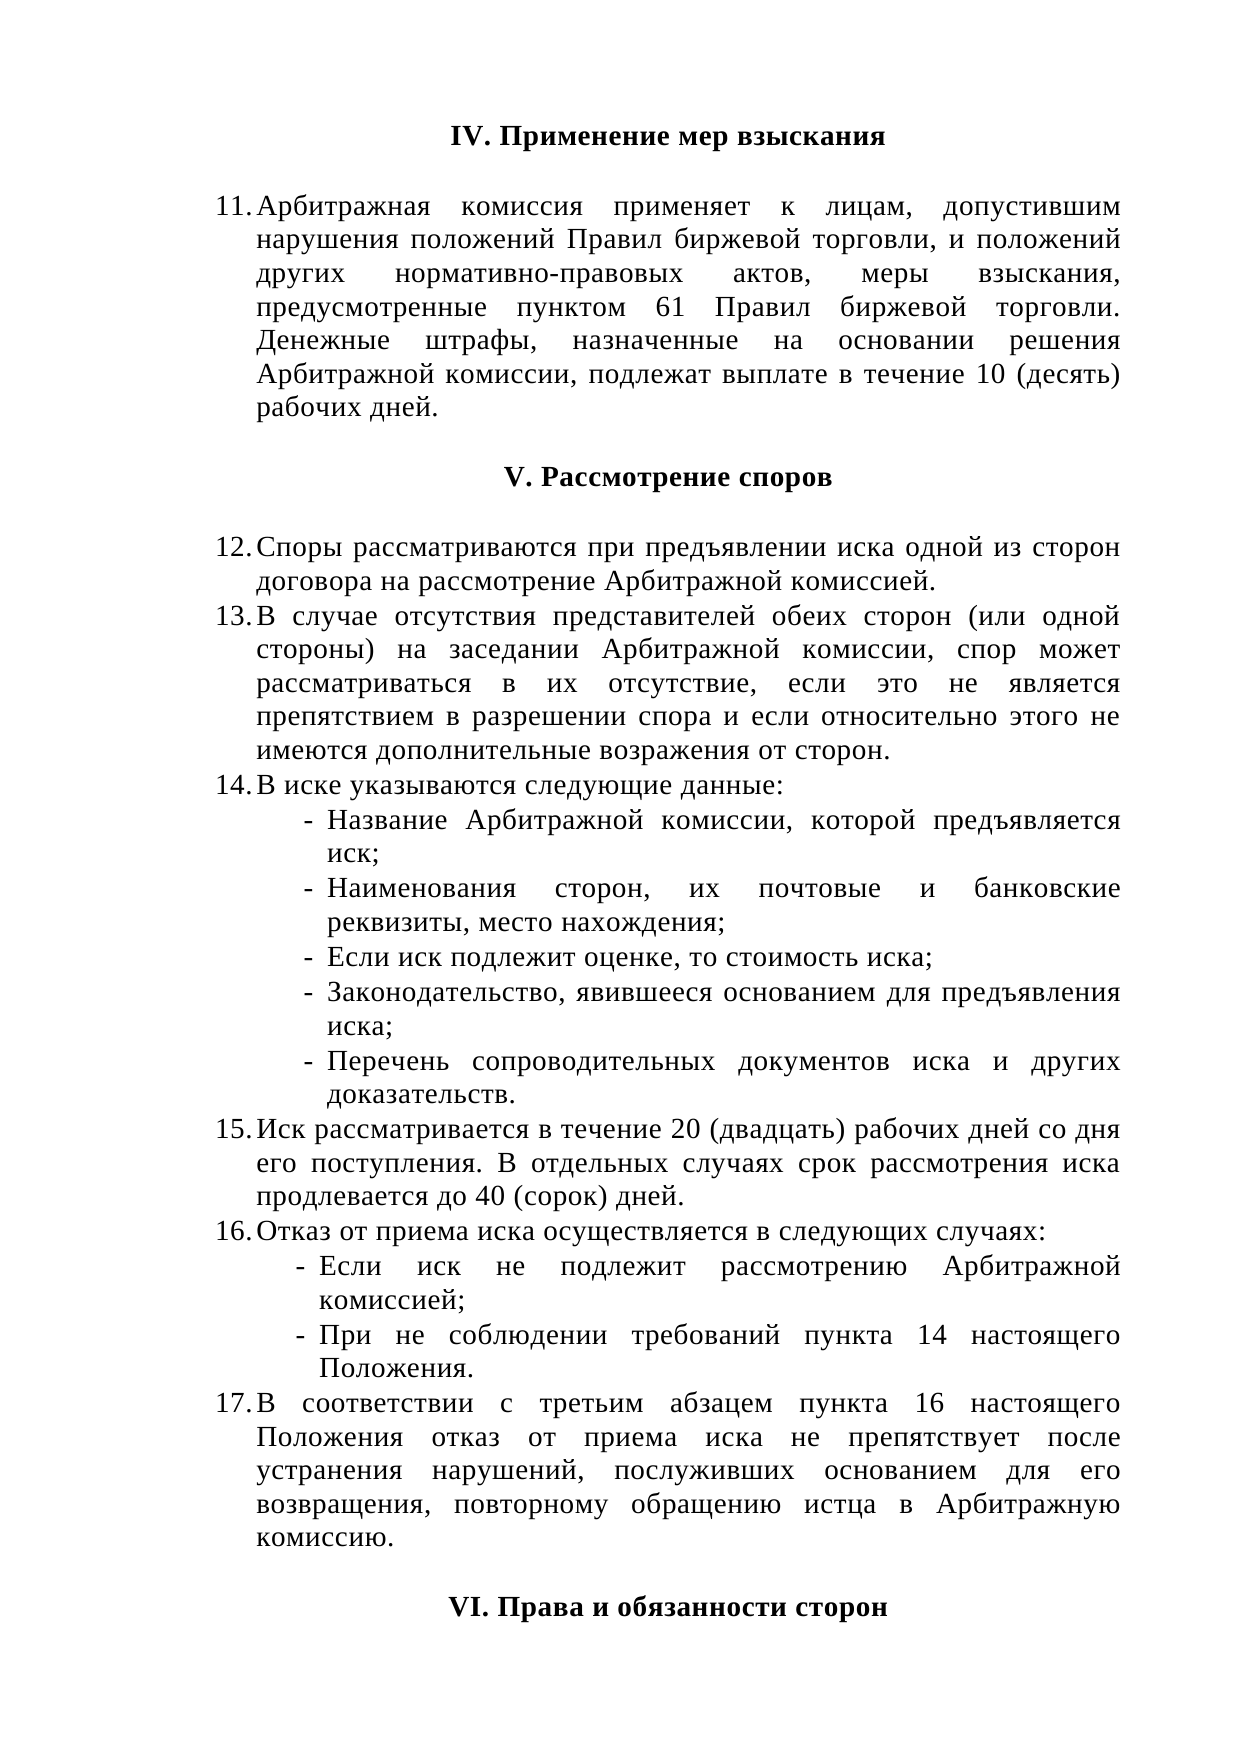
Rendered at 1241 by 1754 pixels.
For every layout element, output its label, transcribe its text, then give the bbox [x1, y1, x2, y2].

list В соответствии с третьим абзацем пункта 16 настоящего Положения отказ от приема иска не препятствует после устранения нарушений, послуживших основанием для его возвращения, повторному обращению истца в Арбитражную комиссию. [215, 1385, 1122, 1553]
text VI. Права и обязанности сторон [215, 1589, 1122, 1623]
list Арбитражная комиссия применяет к лицам, допустившим нарушения положений Правил биржевой торговли, и положений других нормативно-правовых актов, меры взыскания, предусмотренные пунктом 61 Правил биржевой торговли. Денежные штрафы, назначенные на основании решения Арбитражной комиссии, подлежат выплате в течение 10 (десять) рабочих дней. [215, 188, 1122, 423]
list Иск рассматривается в течение 20 (двадцать) рабочих дней со дня его поступления. В отдельных случаях срок рассмотрения иска продлевается до 40 (сорок) дней. [215, 1111, 1122, 1212]
list При не соблюдении требований пункта 14 настоящего Положения. [295, 1317, 1122, 1384]
list Если иск подлежит оценке, то стоимость иска; [303, 939, 1122, 973]
list Если иск не подлежит рассмотрению Арбитражной комиссией; [295, 1248, 1122, 1315]
list Наименования сторон, их почтовые и банковские реквизиты, место нахождения; [303, 871, 1122, 938]
list Перечень сопроводительных документов иска и других доказательств. [303, 1043, 1122, 1110]
list Споры рассматриваются при предъявлении иска одной из сторон договора на рассмотрение Арбитражной комиссией. [215, 529, 1122, 596]
text V. Рассмотрение споров [215, 459, 1122, 493]
list В иске указываются следующие данные: [215, 767, 1122, 801]
list Название Арбитражной комиссии, которой предъявляется иск; [303, 802, 1122, 869]
list Законодательство, явившееся основанием для предъявления иска; [303, 974, 1122, 1041]
list Отказ от приема иска осуществляется в следующих случаях: [215, 1213, 1122, 1247]
text IV. Применение мер взыскания [215, 118, 1122, 152]
list В случае отсутствия представителей обеих сторон (или одной стороны) на заседании Арбитражной комиссии, спор может рассматриваться в их отсутствие, если это не является препятствием в разрешении спора и если относительно этого не имеются дополнительные возражения от сторон. [215, 598, 1122, 766]
